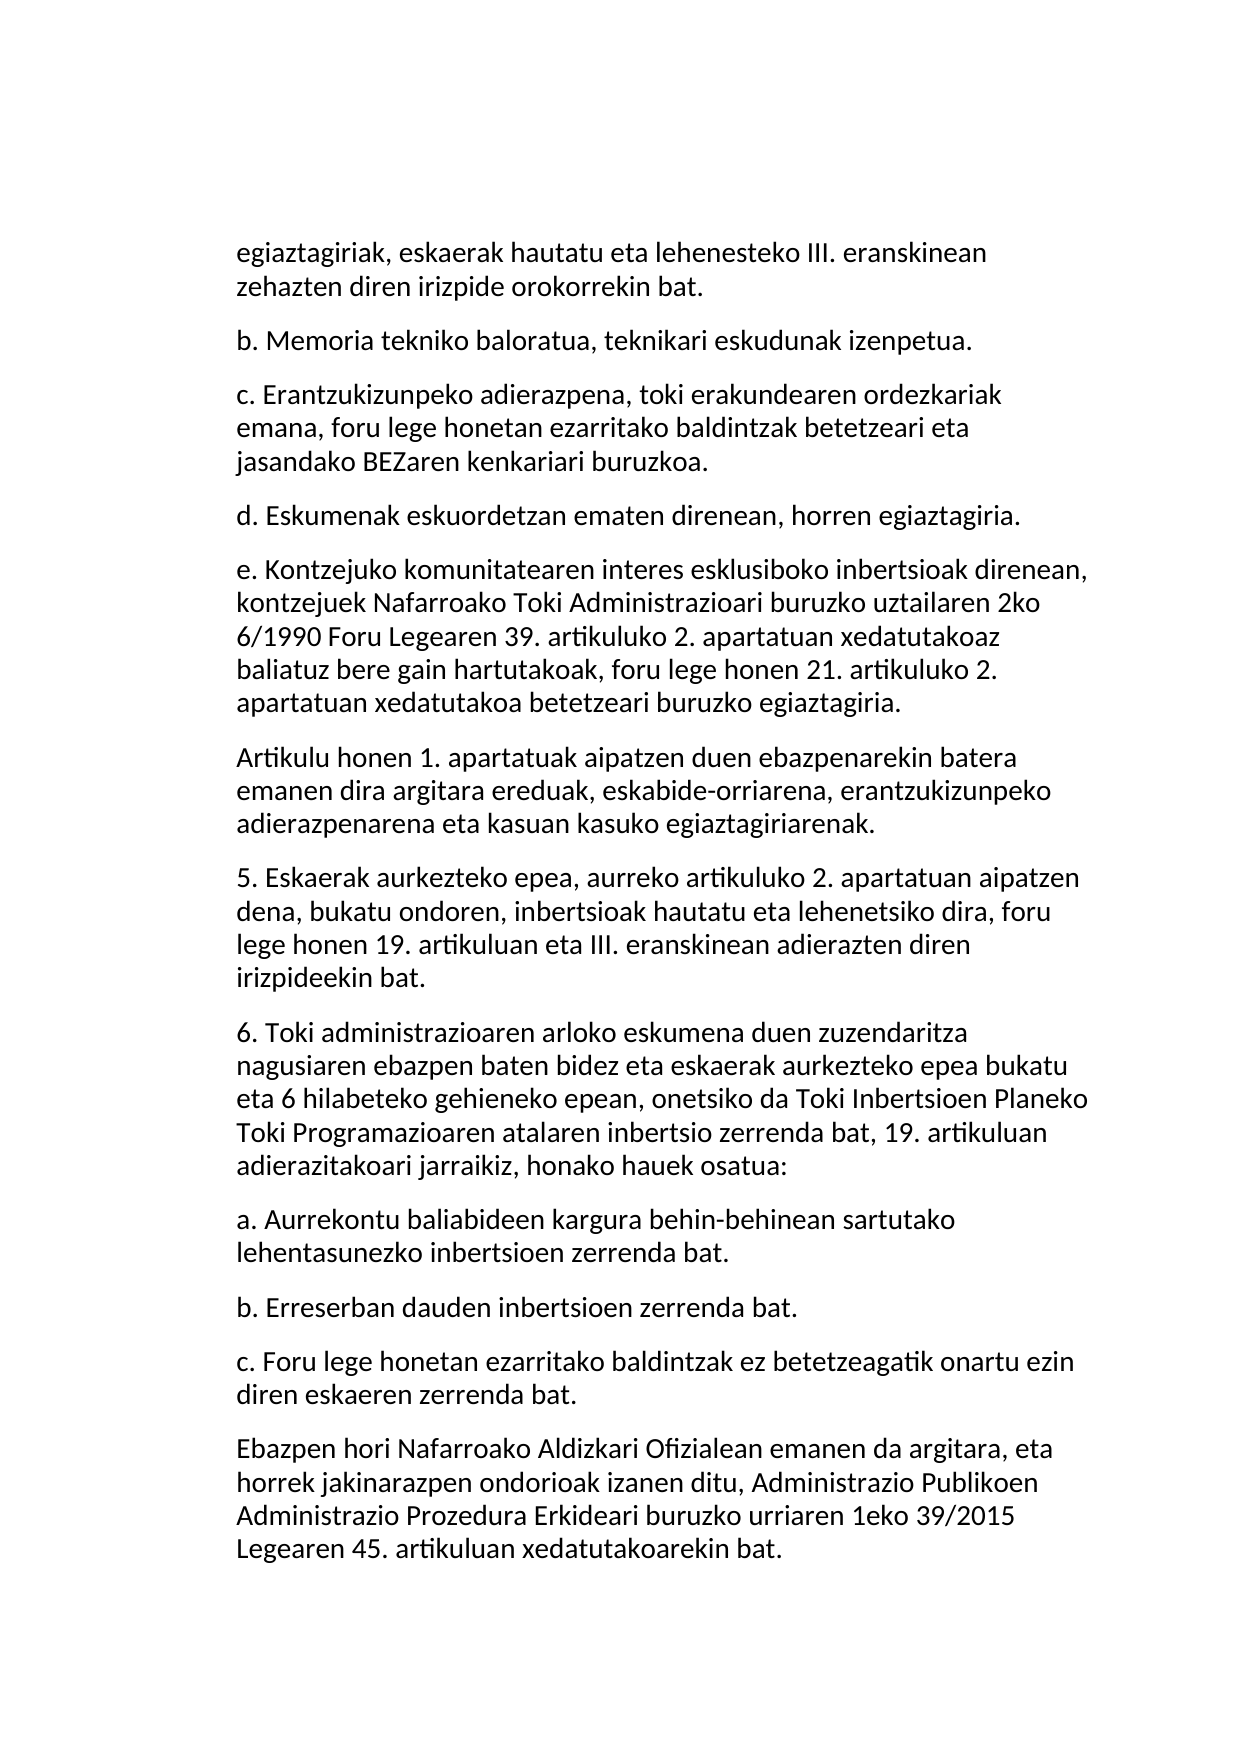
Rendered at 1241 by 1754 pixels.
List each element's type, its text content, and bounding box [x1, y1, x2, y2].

text a. Aurrekontu baliabideen kargura behin-behinean sartutako lehentasunezko inbertsioen zerrenda bat. [236, 1203, 1092, 1269]
text Ebazpen hori Nafarroako Aldizkari Ofizialean emanen da argitara, eta horrek jakinarazpen ondorioak izanen ditu, Administrazio Publikoen Administrazio Prozedura Erkideari buruzko urriaren 1eko 39/2015 Legearen 45. artikuluan xedatutakoarekin bat. [236, 1432, 1092, 1565]
text c. Erantzukizunpeko adierazpena, toki erakundearen ordezkariak emana, foru lege honetan ezarritako baldintzak betetzeari eta jasandako BEZaren kenkariari buruzkoa. [236, 378, 1092, 478]
text 6. Toki administrazioaren arloko eskumena duen zuzendaritza nagusiaren ebazpen baten bidez eta eskaerak aurkezteko epea bukatu eta 6 hilabeteko gehieneko epean, onetsiko da Toki Inbertsioen Planeko Toki Programazioaren atalaren inbertsio zerrenda bat, 19. artikuluan adierazitakoari jarraikiz, honako hauek osatua: [236, 1015, 1092, 1182]
text c. Foru lege honetan ezarritako baldintzak ez betetzeagatik onartu ezin diren eskaeren zerrenda bat. [236, 1344, 1092, 1411]
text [236, 236, 1092, 303]
text d. Eskumenak eskuordetzan ematen direnean, horren egiaztagiria. [236, 499, 1092, 532]
text b. Erreserban dauden inbertsioen zerrenda bat. [236, 1290, 1092, 1324]
text b. Memoria tekniko baloratua, teknikari eskudunak izenpetua. [236, 324, 1092, 357]
text Artikulu honen 1. apartatuak aipatzen duen ebazpenarekin batera emanen dira argitara ereduak, eskabide-orriarena, erantzukizunpeko adierazpenarena eta kasuan kasuko egiaztagiriarenak. [236, 740, 1092, 840]
text e. Kontzejuko komunitatearen interes esklusiboko inbertsioak direnean, kontzejuek Nafarroako Toki Administrazioari buruzko uztailaren 2ko 6/1990 Foru Legearen 39. artikuluko 2. apartatuan xedatutakoaz baliatuz bere gain hartutakoak, foru lege honen 21. artikuluko 2. apartatuan xedatutakoa betetzeari buruzko egiaztagiria. [236, 553, 1092, 719]
text 5. Eskaerak aurkezteko epea, aurreko artikuluko 2. apartatuan aipatzen dena, bukatu ondoren, inbertsioak hautatu eta lehenetsiko dira, foru lege honen 19. artikuluan eta III. eranskinean adierazten diren irizpideekin bat. [236, 861, 1092, 994]
